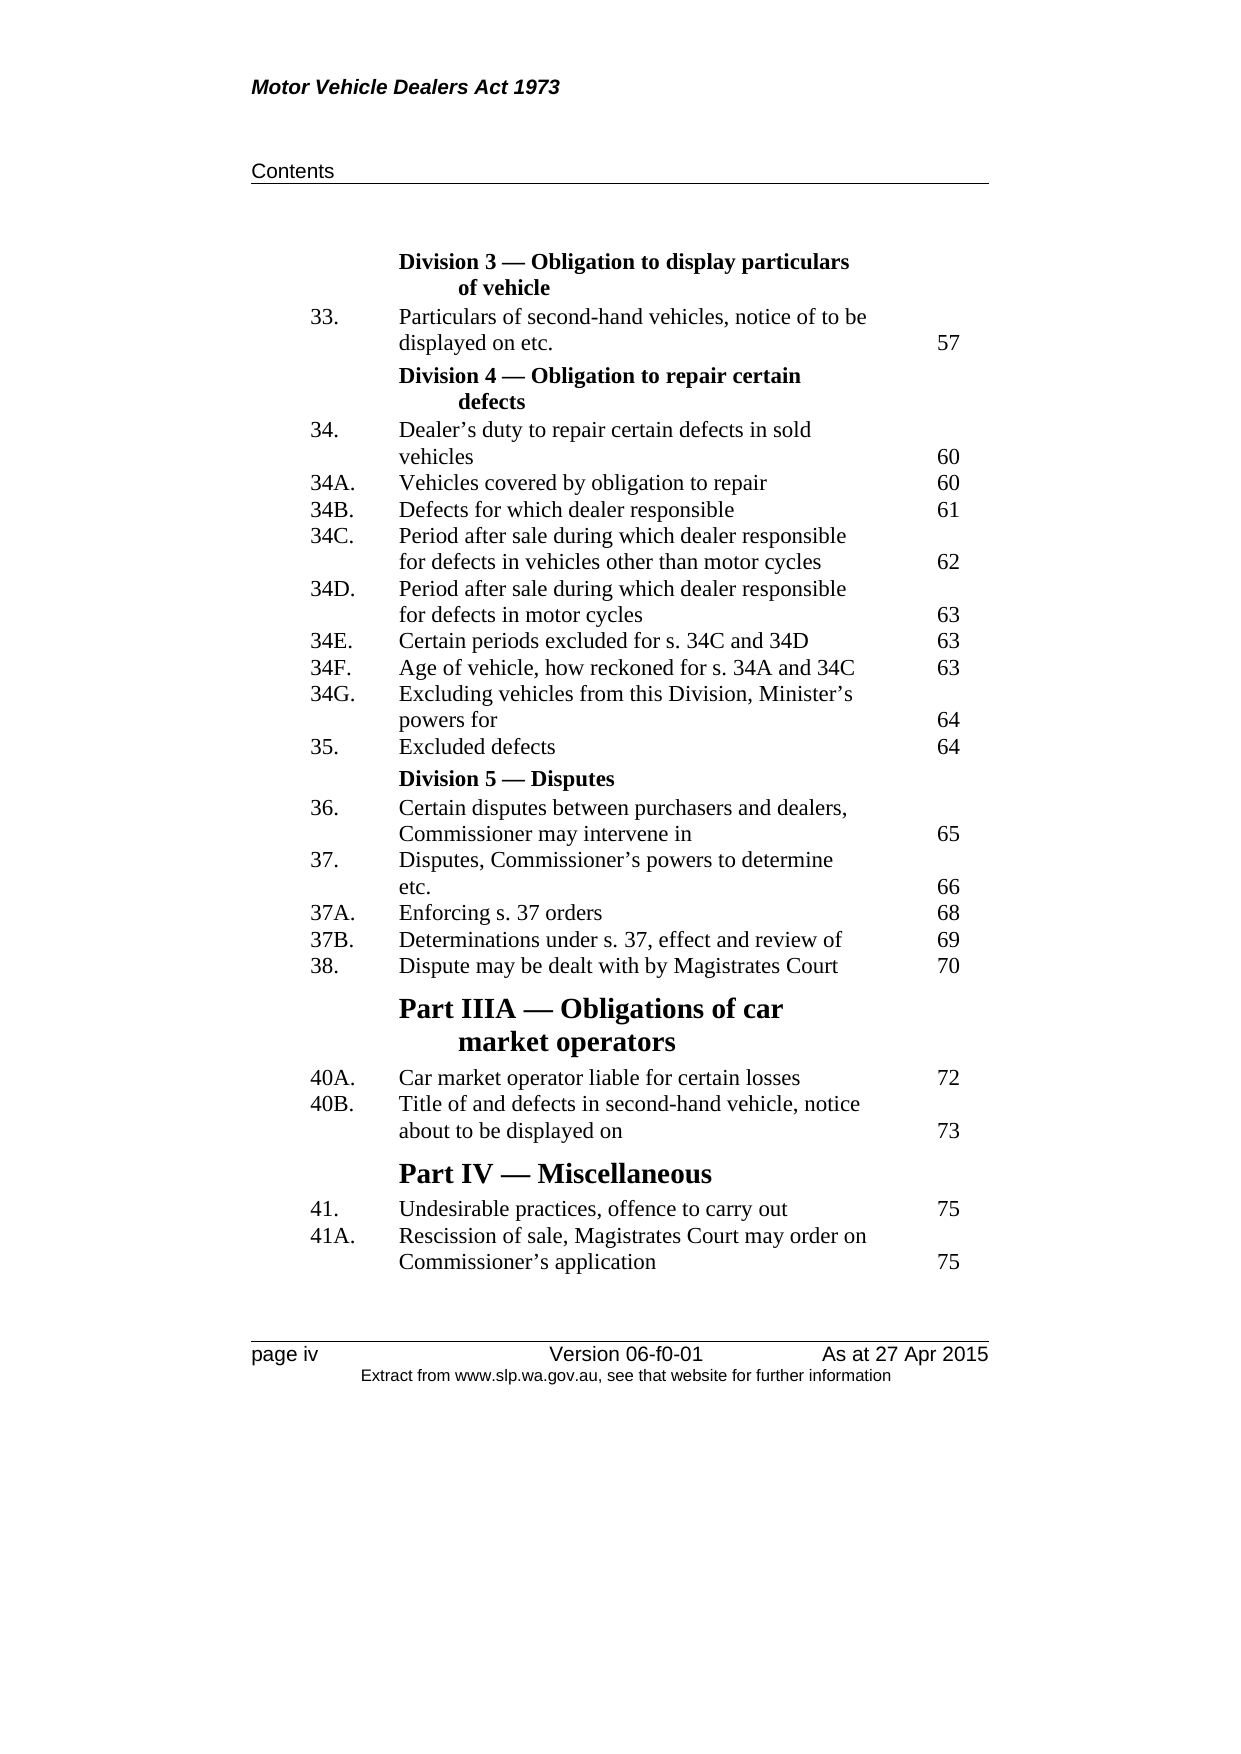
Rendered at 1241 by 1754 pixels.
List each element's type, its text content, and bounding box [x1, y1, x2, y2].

text 38. Dispute may be dealt with by Magistrates Court 70 [310, 952, 871, 978]
text 33. Particulars of second-hand vehicles, notice of to be displayed on etc. 57 [310, 303, 871, 356]
text Division 4 — Obligation to repair certain defects [399, 362, 871, 414]
text 41A. Rescission of sale, Magistrates Court may order on Commissioner’s application 75 [310, 1222, 871, 1274]
text 34B. Defects for which dealer responsible 61 [310, 496, 871, 522]
text 35. Excluded defects 64 [310, 733, 871, 759]
text 34. Dealer’s duty to repair certain defects in sold vehicles 60 [310, 417, 871, 469]
text 34E. Certain periods excluded for s. 34C and 34D 63 [310, 627, 871, 654]
text Division 5 — Disputes [399, 765, 871, 792]
text 37. Disputes, Commissioner’s powers to determine etc. 66 [310, 847, 871, 899]
text Part IV — Miscellaneous [399, 1156, 871, 1189]
text 36. Certain disputes between purchasers and dealers, Commissioner may intervene in 65 [310, 794, 871, 847]
text 37A. Enforcing s. 37 orders 68 [310, 899, 871, 926]
text 34G. Excluding vehicles from this Division, Minister’s powers for 64 [310, 680, 871, 733]
text 40B. Title of and defects in second-hand vehicle, notice about to be displayed on 73 [310, 1091, 871, 1143]
text 34C. Period after sale during which dealer responsible for defects in vehicles other than motor cycles 62 [310, 522, 871, 575]
text 34D. Period after sale during which dealer responsible for defects in motor cycles 63 [310, 575, 871, 627]
text 34A. Vehicles covered by obligation to repair 60 [310, 469, 871, 496]
text Division 3 — Obligation to display particulars of vehicle [399, 248, 871, 301]
text 37B. Determinations under s. 37, effect and review of 69 [310, 926, 871, 952]
text 41. Undesirable practices, offence to carry out 75 [310, 1196, 871, 1222]
text Part IIIA — Obligations of car market operators [399, 991, 871, 1058]
text 34F. Age of vehicle, how reckoned for s. 34A and 34C 63 [310, 654, 871, 680]
text 40A. Car market operator liable for certain losses 72 [310, 1064, 871, 1091]
